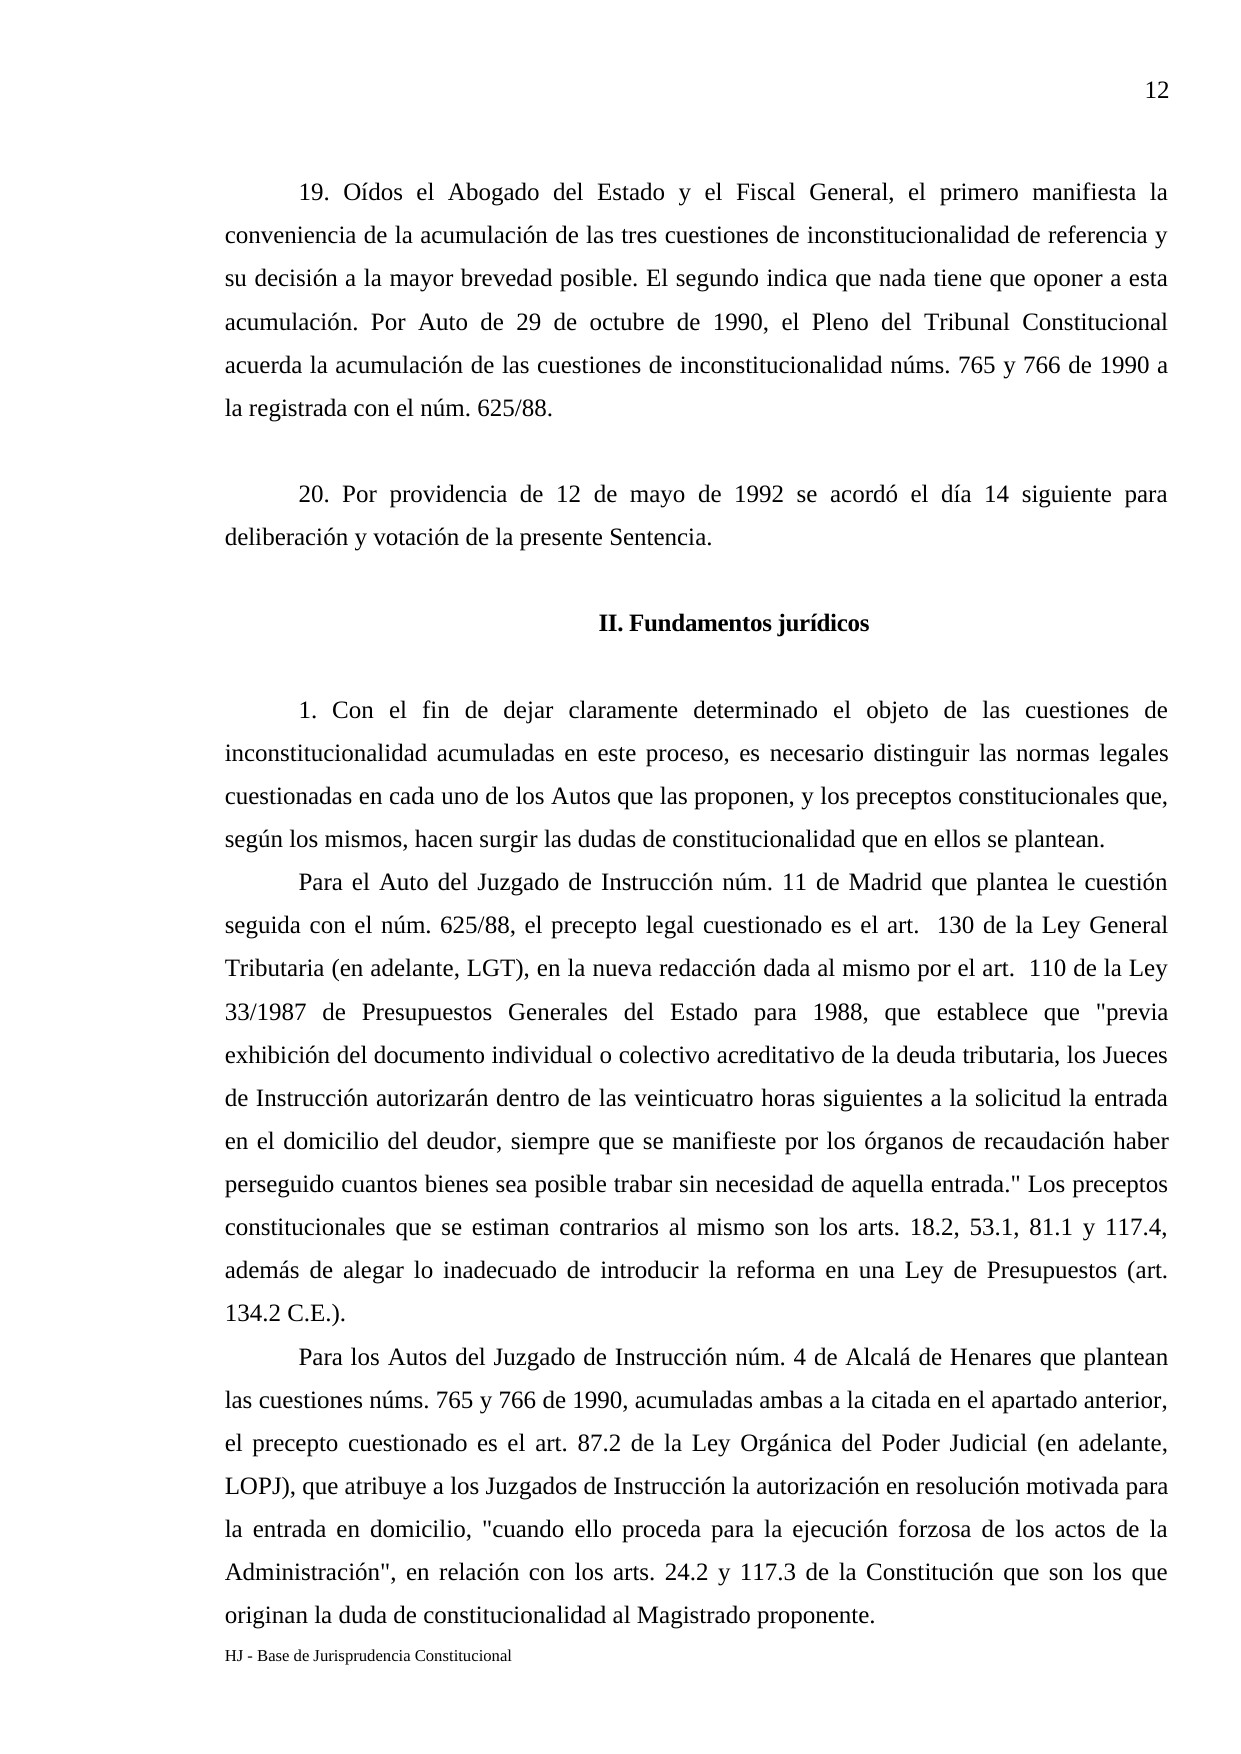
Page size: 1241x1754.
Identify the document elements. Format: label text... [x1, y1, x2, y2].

text 1. Con el fin de dejar claramente determinado el objeto de las cuestiones de inconstitucionalidad acumuladas en este proceso, es necesario distinguir las normas legales cuestionadas en cada uno de los Autos que las proponen, y los preceptos constitucionales que, según los mismos, hacen surgir las dudas de constitucionalidad que en ellos se plantean. [224, 695, 1169, 853]
text 19. Oídos el Abogado del Estado y el Fiscal General, el primero manifiesta la conveniencia de la acumulación de las tres cuestiones de inconstitucionalidad de referencia y su decisión a la mayor brevedad posible. El segundo indica que nada tiene que oponer a esta acumulación. Por Auto de 29 de octubre de 1990, el Pleno del Tribunal Constitucional acuerda la acumulación de las cuestiones de inconstitucionalidad núms. 765 y 766 de 1990 a la registrada con el núm. 625/88. [224, 177, 1169, 422]
subtitle II. Fundamentos jurídicos [224, 608, 1169, 637]
text Para los Autos del Juzgado de Instrucción núm. 4 de Alcalá de Henares que plantean las cuestiones núms. 765 y 766 de 1990, acumuladas ambas a la citada en el apartado anterior, el precepto cuestionado es el art. 87.2 de la Ley Orgánica del Poder Judicial (en adelante, LOPJ), que atribuye a los Juzgados de Instrucción la autorización en resolución motivada para la entrada en domicilio, "cuando ello proceda para la ejecución forzosa de los actos de la Administración", en relación con los arts. 24.2 y 117.3 de la Constitución que son los que originan la duda de constitucionalidad al Magistrado proponente. [224, 1342, 1169, 1629]
text Para el Auto del Juzgado de Instrucción núm. 11 de Madrid que plantea le cuestión seguida con el núm. 625/88, el precepto legal cuestionado es el art. 130 de la Ley General Tributaria (en adelante, LGT), en la nueva redacción dada al mismo por el art. 110 de la Ley 33/1987 de Presupuestos Generales del Estado para 1988, que establece que "previa exhibición del documento individual o colectivo acreditativo de la deuda tributaria, los Jueces de Instrucción autorizarán dentro de las veinticuatro horas siguientes a la solicitud la entrada en el domicilio del deudor, siempre que se manifieste por los órganos de recaudación haber perseguido cuantos bienes sea posible trabar sin necesidad de aquella entrada." Los preceptos constitucionales que se estiman contrarios al mismo son los arts. 18.2, 53.1, 81.1 y 117.4, además de alegar lo inadecuado de introducir la reforma en una Ley de Presupuestos (art. 134.2 C.E.). [224, 867, 1169, 1327]
text 20. Por providencia de 12 de mayo de 1992 se acordó el día 14 siguiente para deliberación y votación de la presente Sentencia. [224, 479, 1169, 551]
